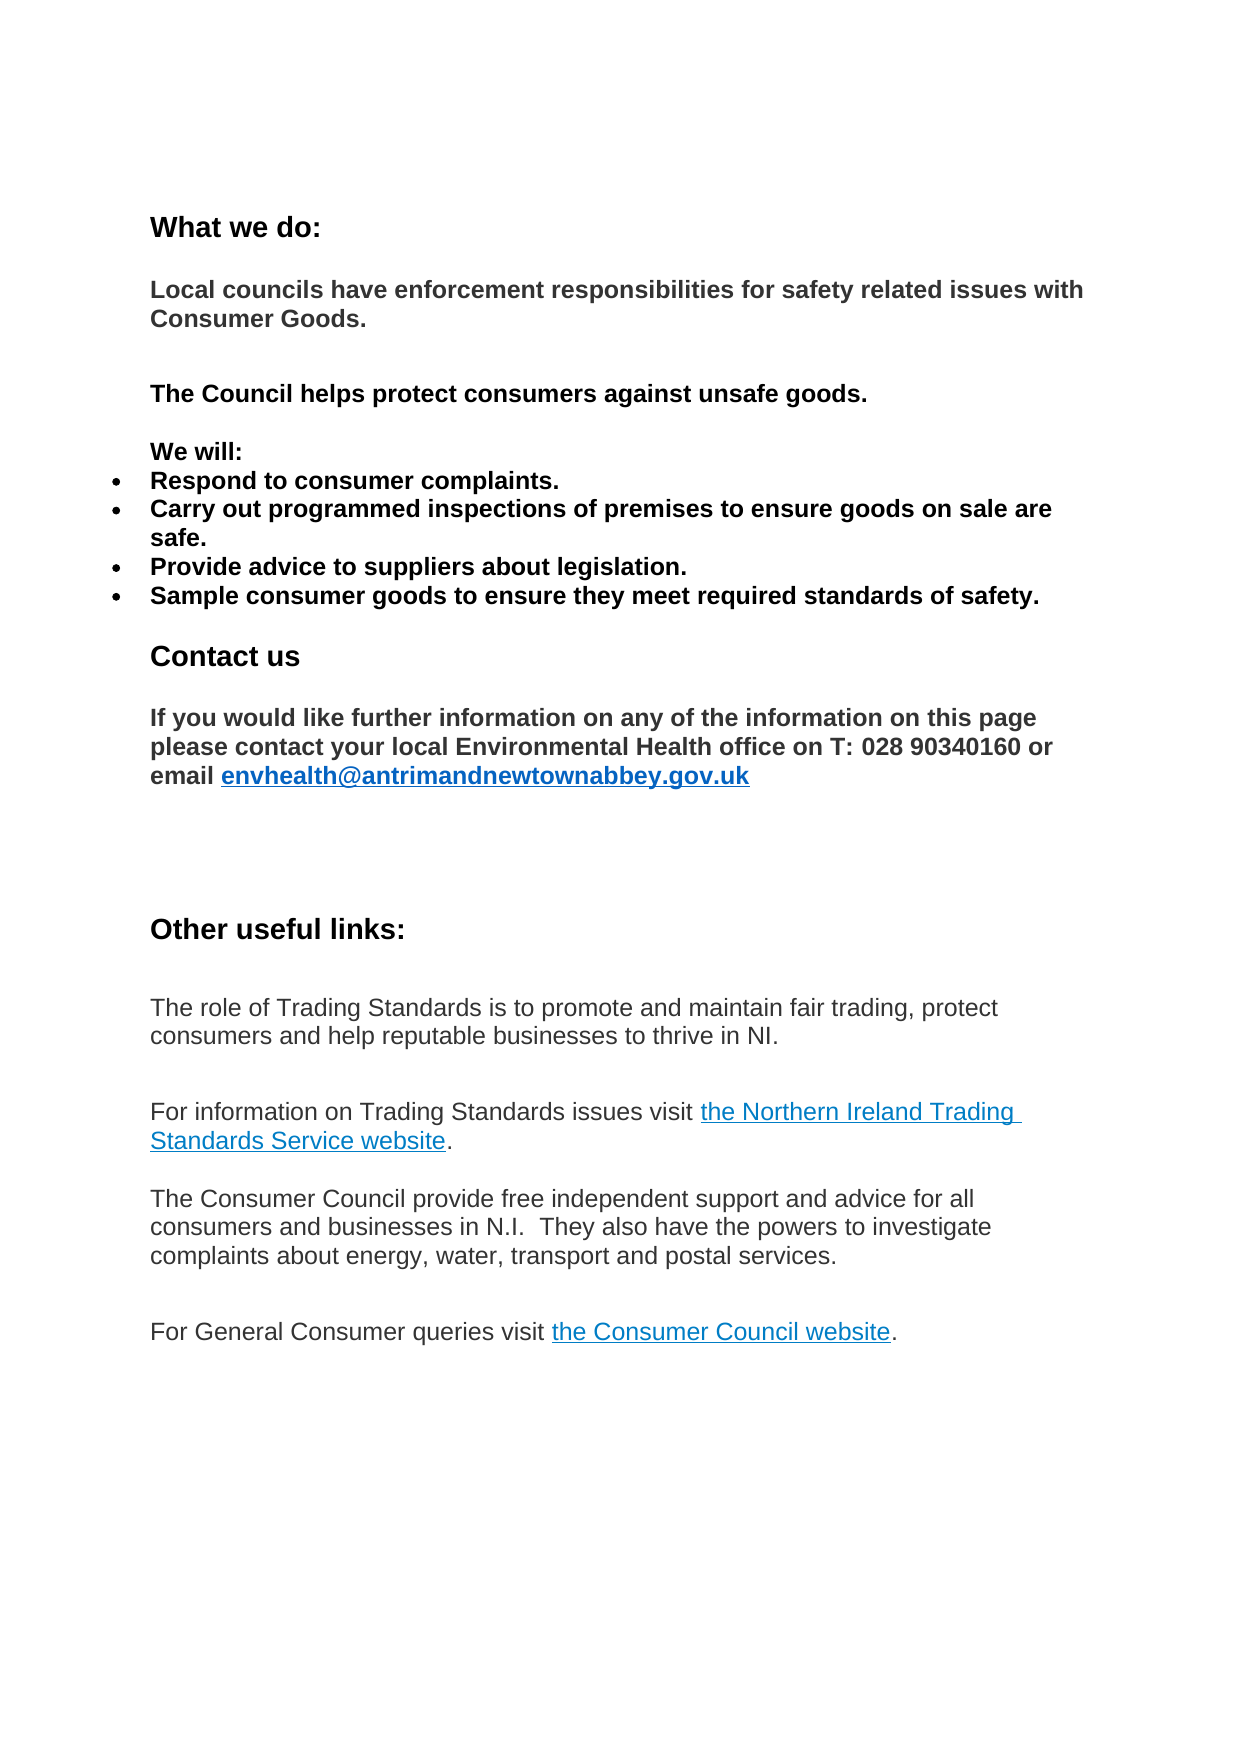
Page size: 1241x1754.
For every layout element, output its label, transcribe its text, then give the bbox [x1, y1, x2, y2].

list Sample consumer goods to ensure they meet required standards of safety. [112, 581, 1090, 609]
text For information on Trading Standards issues visit the Northern Ireland Trading Standards Service website. [150, 1097, 1090, 1154]
text Local councils have enforcement responsibilities for safety related issues with Consumer Goods. [150, 275, 1090, 332]
list Carry out programmed inspections of premises to ensure goods on sale are safe. [112, 494, 1090, 552]
list Respond to consumer complaints. [112, 466, 1090, 494]
text Contact us [150, 638, 1090, 672]
text The role of Trading Standards is to promote and maintain fair trading, protect consumers and help reputable businesses to thrive in NI. [150, 992, 1090, 1050]
text The Council helps protect consumers against unsafe goods. We will: [150, 379, 1090, 466]
text The Consumer Council provide free independent support and advice for all consumers and businesses in N.I. They also have the powers to investigate complaints about energy, water, transport and postal services. [150, 1183, 1090, 1270]
text Other useful links: [150, 912, 1090, 946]
text What we do: [150, 210, 1090, 244]
list Provide advice to suppliers about legislation. [112, 552, 1090, 581]
text For General Consumer queries visit the Consumer Council website. [150, 1317, 1090, 1345]
text If you would like further information on any of the information on this page please contact your local Environmental Health office on T: 028 90340160 or email envhealth@antrimandnewtownabbey.gov.uk [150, 703, 1090, 789]
